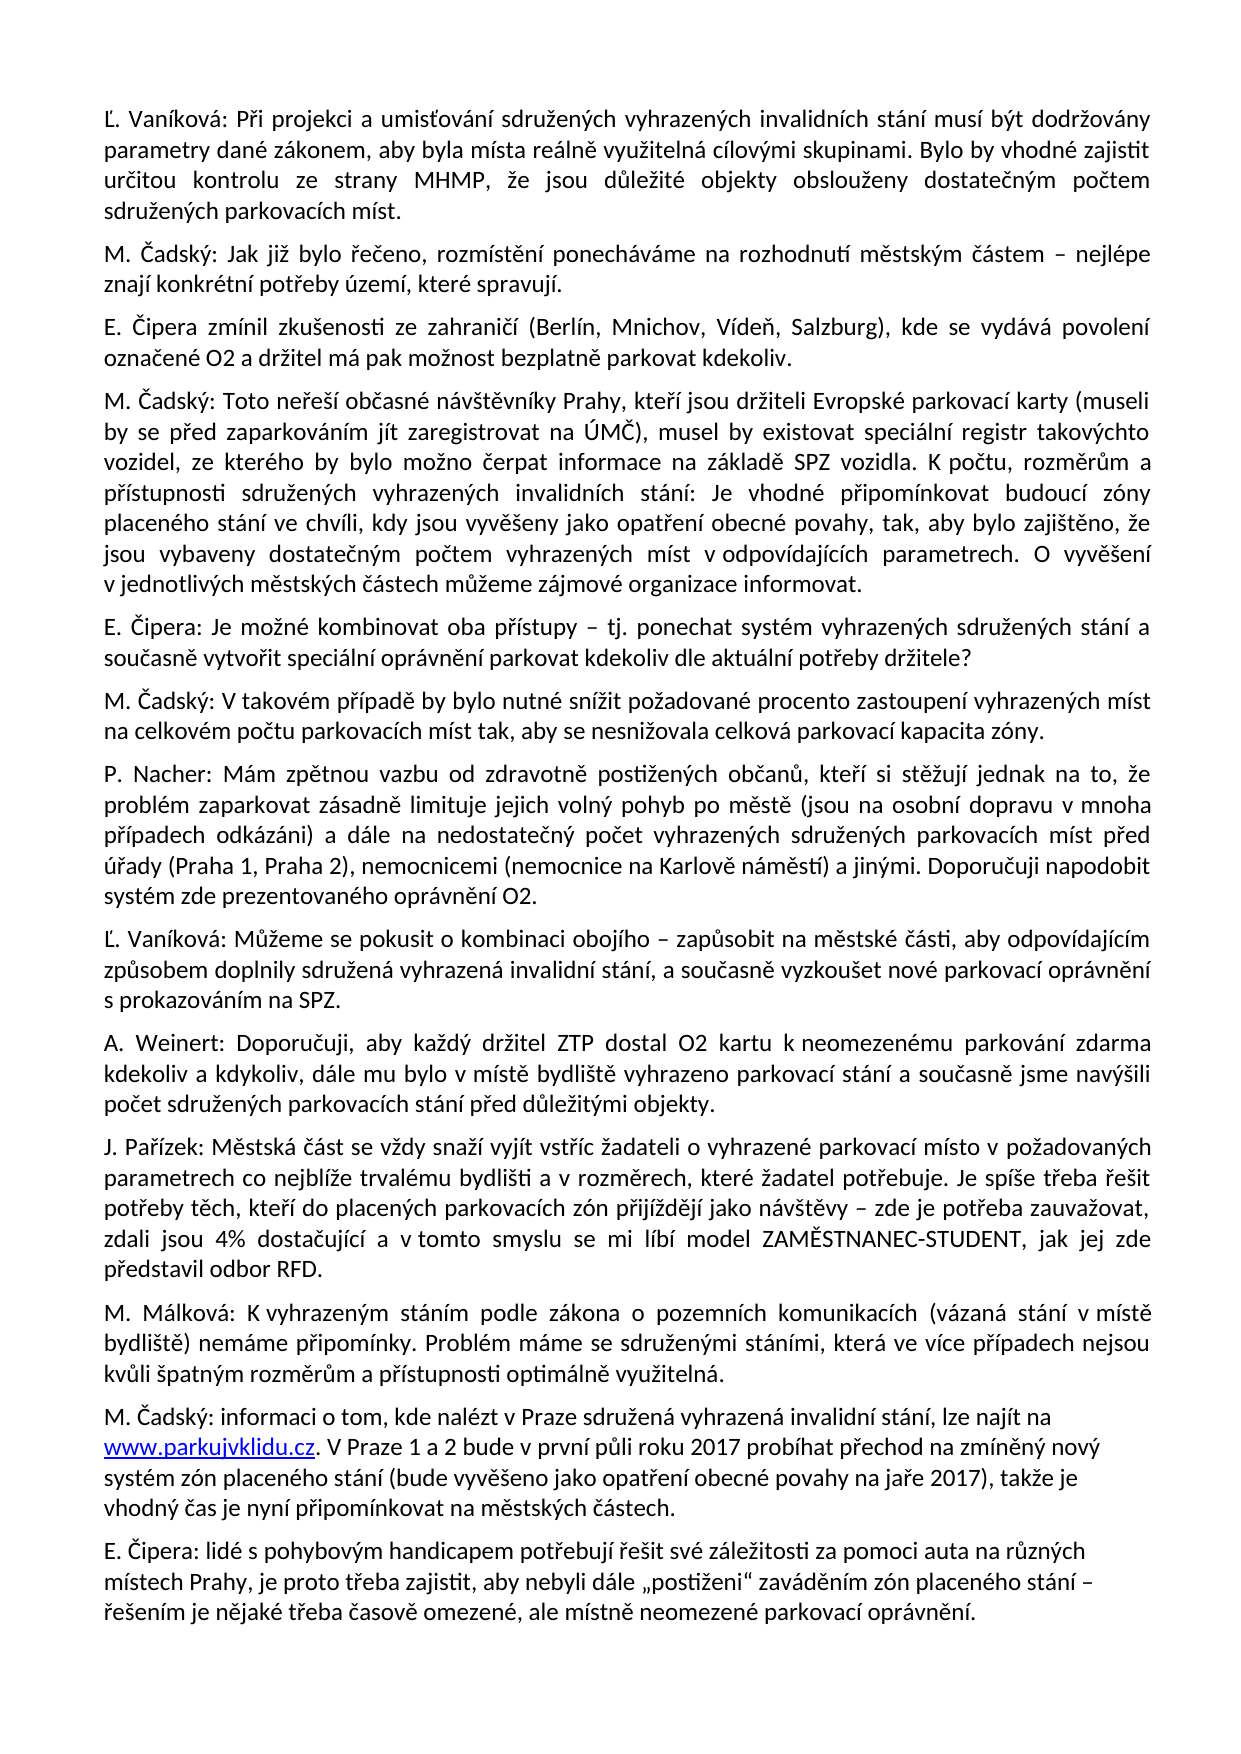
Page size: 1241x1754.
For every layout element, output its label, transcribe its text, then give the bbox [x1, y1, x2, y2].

text E. Čipera: Je možné kombinovat oba přístupy – tj. ponechat systém vyhrazených sdružených stání a současně vytvořit speciální oprávnění parkovat kdekoliv dle aktuální potřeby držitele? [103, 611, 1152, 672]
text M. Málková: K vyhrazeným stáním podle zákona o pozemních komunikacích (vázaná stání v místě bydliště) nemáme připomínky. Problém máme se sdruženými stáními, která ve více případech nejsou kvůli špatným rozměrům a přístupnosti optimálně využitelná. [103, 1297, 1152, 1388]
text M. Čadský: Toto neřeší občasné návštěvníky Prahy, kteří jsou držiteli Evropské parkovací karty (museli by se před zaparkováním jít zaregistrovat na ÚMČ), musel by existovat speciální registr takovýchto vozidel, ze kterého by bylo možno čerpat informace na základě SPZ vozidla. K počtu, rozměrům a přístupnosti sdružených vyhrazených invalidních stání: Je vhodné připomínkovat budoucí zóny placeného stání ve chvíli, kdy jsou vyvěšeny jako opatření obecné povahy, tak, aby bylo zajištěno, že jsou vybaveny dostatečným počtem vyhrazených míst v odpovídajících parametrech. O vyvěšení v jednotlivých městských částech můžeme zájmové organizace informovat. [103, 385, 1152, 599]
text J. Pařízek: Městská část se vždy snaží vyjít vstříc žadateli o vyhrazené parkovací místo v požadovaných parametrech co nejblíže trvalému bydlišti a v rozměrech, které žadatel potřebuje. Je spíše třeba řešit potřeby těch, kteří do placených parkovacích zón přijíždějí jako návštěvy – zde je potřeba zauvažovat, zdali jsou 4% dostačující a v tomto smyslu se mi líbí model ZAMĚSTNANEC-STUDENT, jak jej zde představil odbor RFD. [103, 1132, 1152, 1284]
text E. Čipera zmínil zkušenosti ze zahraničí (Berlín, Mnichov, Vídeň, Salzburg), kde se vydává povolení označené O2 a držitel má pak možnost bezplatně parkovat kdekoliv. [103, 312, 1152, 373]
text A. Weinert: Doporučuji, aby každý držitel ZTP dostal O2 kartu k neomezenému parkování zdarma kdekoliv a kdykoliv, dále mu bylo v místě bydliště vyhrazeno parkovací stání a současně jsme navýšili počet sdružených parkovacích stání před důležitými objekty. [103, 1027, 1152, 1119]
text Ľ. Vaníková: Můžeme se pokusit o kombinaci obojího – zapůsobit na městské části, aby odpovídajícím způsobem doplnily sdružená vyhrazená invalidní stání, a současně vyzkoušet nové parkovací oprávnění s prokazováním na SPZ. [103, 923, 1152, 1015]
text M. Čadský: V takovém případě by bylo nutné snížit požadované procento zastoupení vyhrazených míst na celkovém počtu parkovacích míst tak, aby se nesnižovala celková parkovací kapacita zóny. [103, 685, 1152, 746]
text M. Čadský: Jak již bylo řečeno, rozmístění ponecháváme na rozhodnutí městským částem – nejlépe znají konkrétní potřeby území, které spravují. [103, 238, 1152, 299]
text Ľ. Vaníková: Při projekci a umisťování sdružených vyhrazených invalidních stání musí být dodržovány parametry dané zákonem, aby byla místa reálně využitelná cílovými skupinami. Bylo by vhodné zajistit určitou kontrolu ze strany MHMP, že jsou důležité objekty obslouženy dostatečným počtem sdružených parkovacích míst. [103, 103, 1152, 226]
text M. Čadský: informaci o tom, kde nalézt v Praze sdružená vyhrazená invalidní stání, lze najít na www.parkujvklidu.cz. V Praze 1 a 2 bude v první půli roku 2017 probíhat přechod na zmíněný nový systém zón placeného stání (bude vyvěšeno jako opatření obecné povahy na jaře 2017), takže je vhodný čas je nyní připomínkovat na městských částech. [103, 1401, 1152, 1523]
text P. Nacher: Mám zpětnou vazbu od zdravotně postižených občanů, kteří si stěžují jednak na to, že problém zaparkovat zásadně limituje jejich volný pohyb po městě (jsou na osobní dopravu v mnoha případech odkázáni) a dále na nedostatečný počet vyhrazených sdružených parkovacích míst před úřady (Praha 1, Praha 2), nemocnicemi (nemocnice na Karlově náměstí) a jinými. Doporučuji napodobit systém zde prezentovaného oprávnění O2. [103, 758, 1152, 911]
text E. Čipera: lidé s pohybovým handicapem potřebují řešit své záležitosti za pomoci auta na různých místech Prahy, je proto třeba zajistit, aby nebyli dále „postiženi“ zaváděním zón placeného stání – řešením je nějaké třeba časově omezené, ale místně neomezené parkovací oprávnění. [103, 1535, 1152, 1627]
